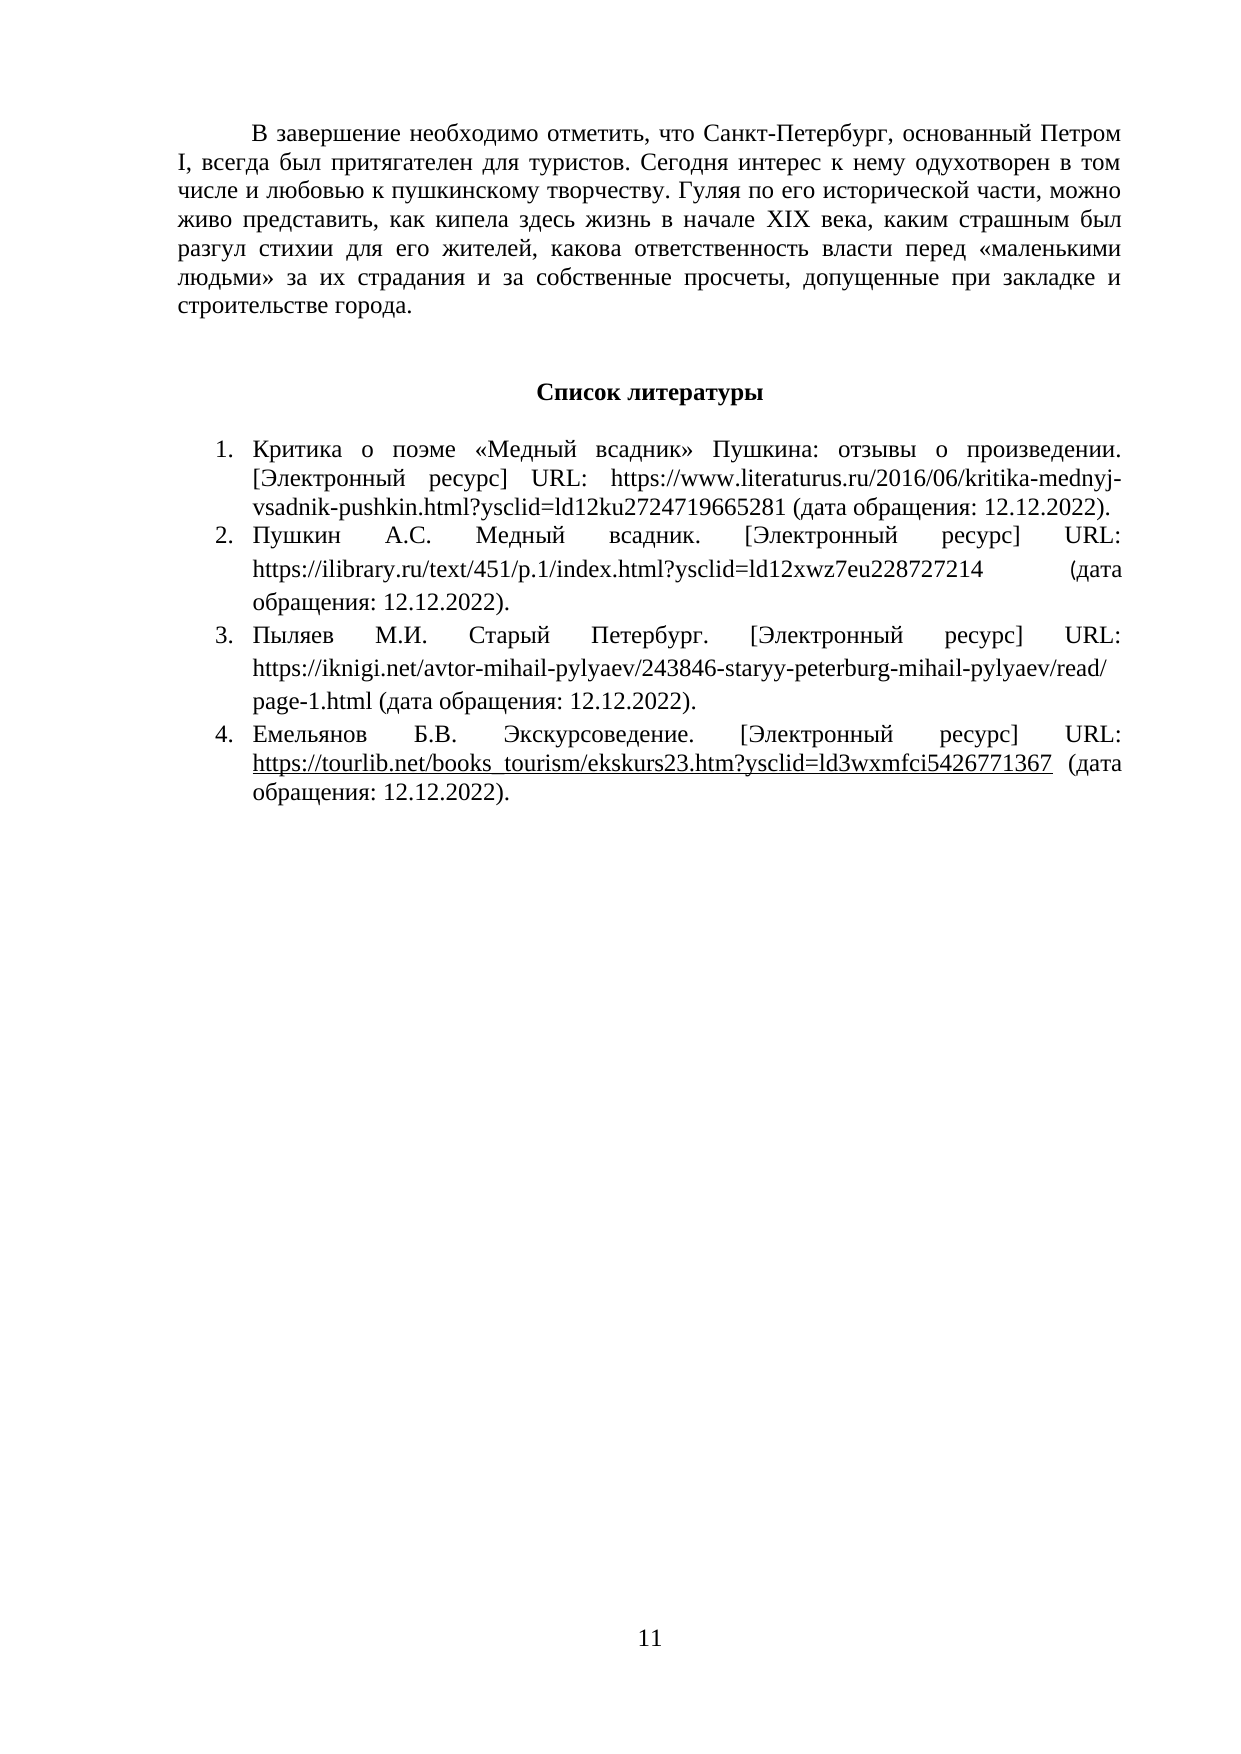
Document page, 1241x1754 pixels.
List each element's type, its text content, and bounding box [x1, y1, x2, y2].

list Критика о поэме «Медный всадник» Пушкина: отзывы о произведении. [Электронный ресурс] URL: https://www.literaturus.ru/2016/06/kritika-mednyj-vsadnik-pushkin.html?ysclid=ld12ku2724719665281 (дата обращения: 12.12.2022). [215, 434, 1122, 521]
list Пушкин А.С. Медный всадник. [Электронный ресурс] URL: https://ilibrary.ru/text/451/p.1/index.html?ysclid=ld12xwz7eu228727214 (дата обращения: 12.12.2022). [215, 521, 1122, 616]
text Список литературы [177, 377, 1122, 406]
text В завершение необходимо отметить, что Санкт-Петербург, основанный Петром I, всегда был притягателен для туристов. Сегодня интерес к нему одухотворен в том числе и любовью к пушкинскому творчеству. Гуляя по его исторической части, можно живо представить, как кипела здесь жизнь в начале XIX века, каким страшным был разгул стихии для его жителей, какова ответственность власти перед «маленькими людьми» за их страдания и за собственные просчеты, допущенные при закладке и строительстве города. [177, 118, 1122, 319]
list Пыляев М.И. Старый Петербург. [Электронный ресурс] URL: https://iknigi.net/avtor-mihail-pylyaev/243846-staryy-peterburg-mihail-pylyaev/read/page-1.html (дата обращения: 12.12.2022). [215, 620, 1122, 715]
list Емельянов Б.В. Экскурсоведение. [Электронный ресурс] URL: https://tourlib.net/books_tourism/ekskurs23.htm?ysclid=ld3wxmfci5426771367 (дата обращения: 12.12.2022). [215, 719, 1122, 805]
